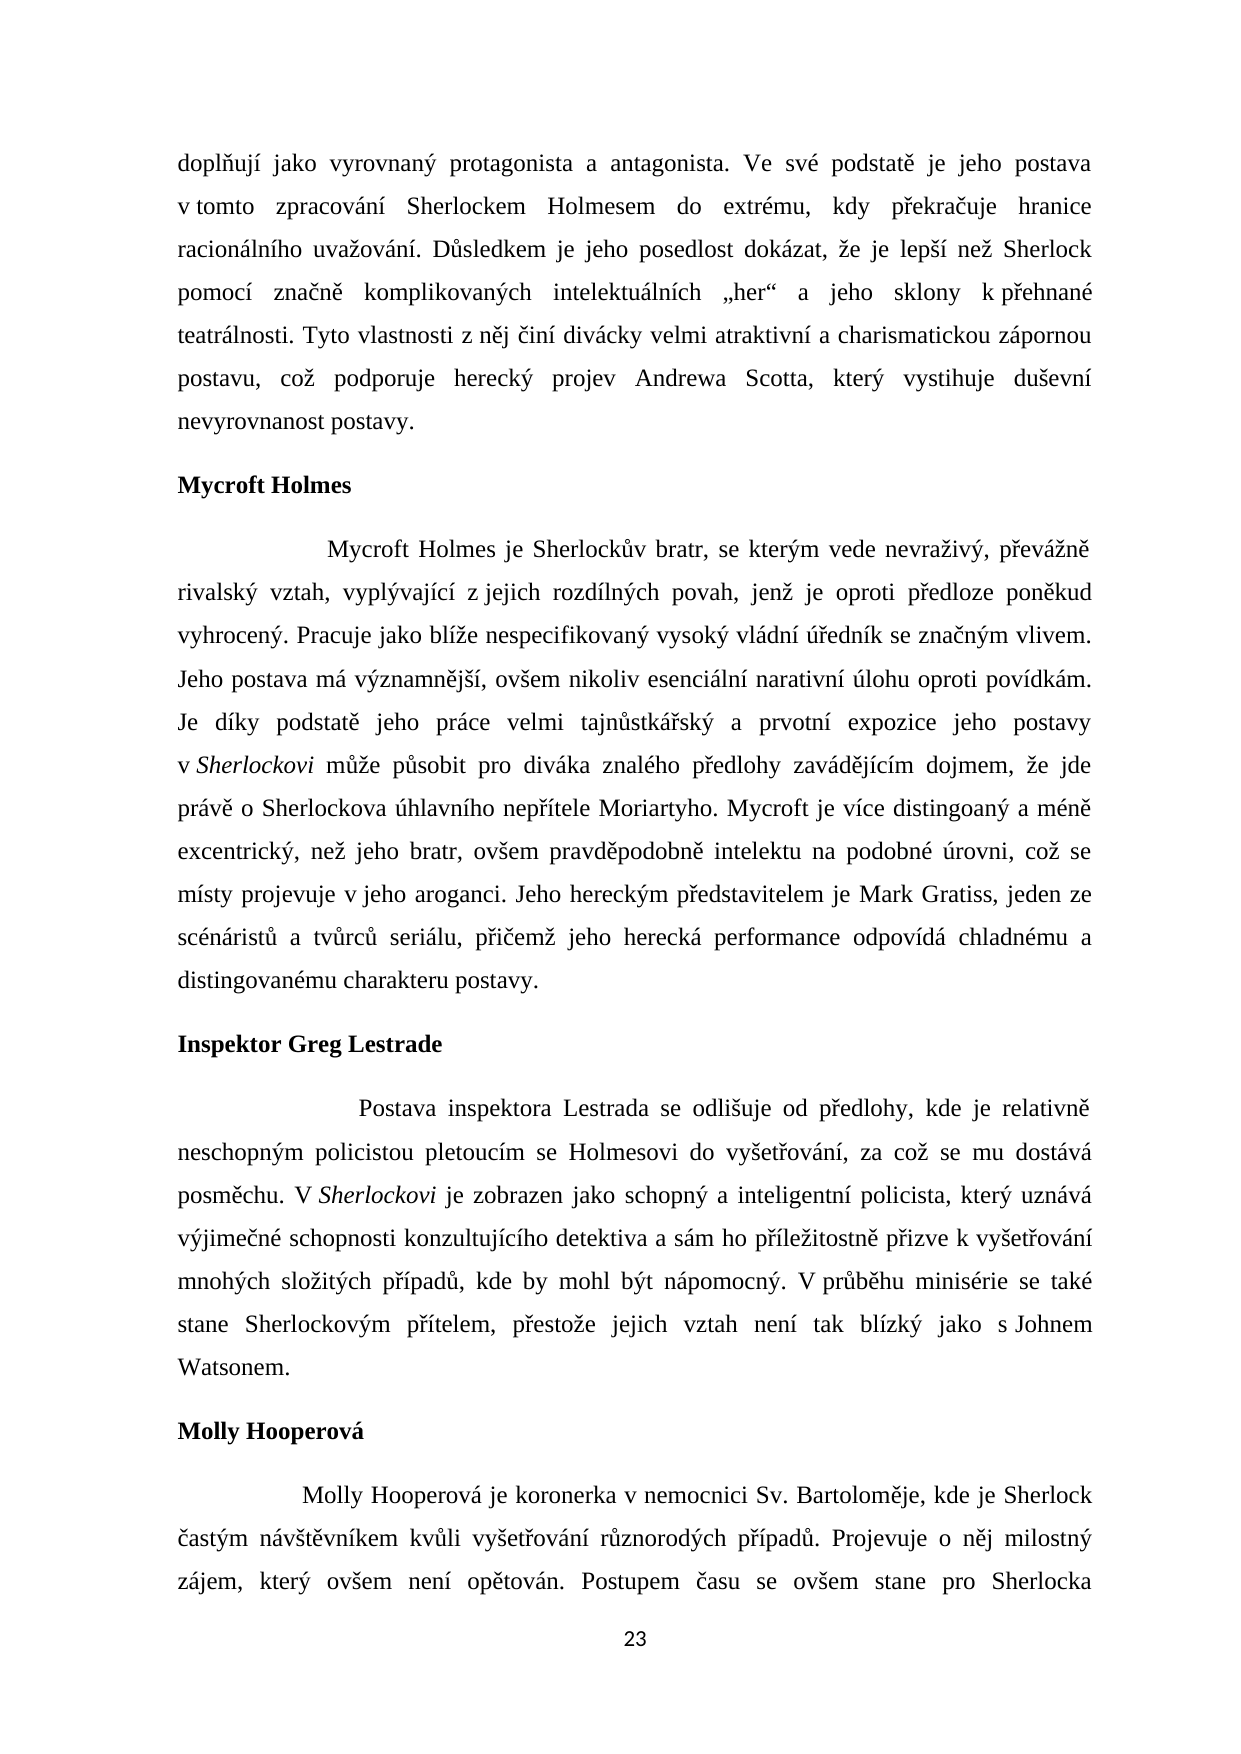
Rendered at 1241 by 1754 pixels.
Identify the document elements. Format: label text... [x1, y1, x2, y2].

text Mycroft Holmes [177, 470, 1092, 499]
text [177, 1480, 1092, 1595]
text Inspektor Greg Lestrade [177, 1029, 1092, 1058]
text Postava inspektora Lestrada se odlišuje od předlohy, kde je relativně neschopným policistou pletoucím se Holmesovi do vyšetřování, za což se mu dostává posměchu. V Sherlockovi je zobrazen jako schopný a inteligentní policista, který uznává výjimečné schopnosti konzultujícího detektiva a sám ho příležitostně přizve k vyšetřování mnohých složitých případů, kde by mohl být nápomocný. V průběhu minisérie se také stane Sherlockovým přítelem, přestože jejich vztah není tak blízký jako s Johnem Watsonem. [177, 1093, 1092, 1381]
text Molly Hooperová [177, 1416, 1092, 1445]
text Mycroft Holmes je Sherlockův bratr, se kterým vede nevraživý, převážně rivalský vztah, vyplývající z jejich rozdílných povah, jenž je oproti předloze poněkud vyhrocený. Pracuje jako blíže nespecifikovaný vysoký vládní úředník se značným vlivem. Jeho postava má významnější, ovšem nikoliv esenciální narativní úlohu oproti povídkám. Je díky podstatě jeho práce velmi tajnůstkářský a prvotní expozice jeho postavy v Sherlockovi může působit pro diváka znalého předlohy zavádějícím dojmem, že jde právě o Sherlockova úhlavního nepřítele Moriartyho. Mycroft je více distingoaný a méně excentrický, než jeho bratr, ovšem pravděpodobně intelektu na podobné úrovni, což se místy projevuje v jeho aroganci. Jeho hereckým představitelem je Mark Gratiss, jeden ze scénáristů a tvůrců seriálu, přičemž jeho herecká performance odpovídá chladnému a distingovanému charakteru postavy. [177, 534, 1092, 994]
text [177, 148, 1092, 435]
